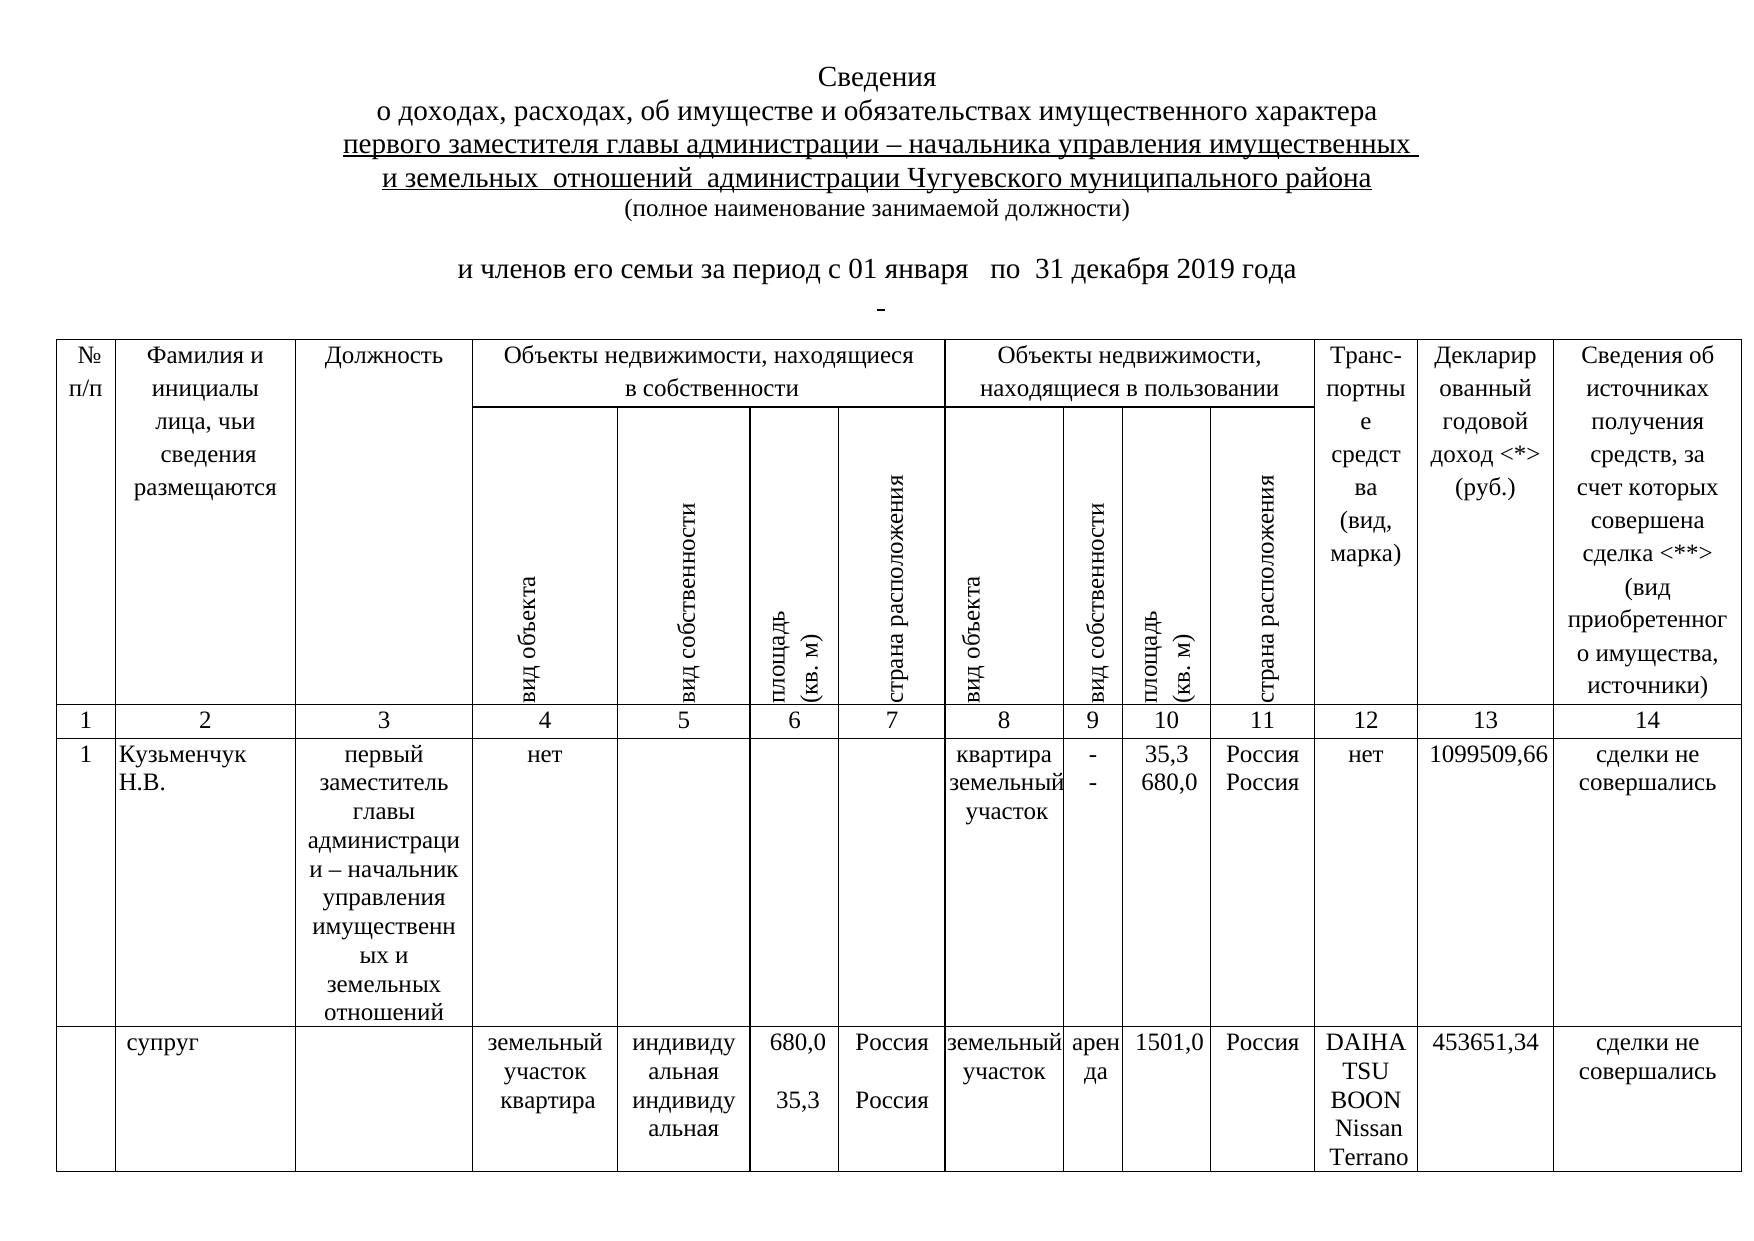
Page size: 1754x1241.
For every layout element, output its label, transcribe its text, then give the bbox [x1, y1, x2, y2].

table_header Должность [296, 340, 472, 704]
table_cell 10 [1123, 705, 1210, 738]
table_cell нет [473, 739, 617, 1026]
table_cell 2 [116, 705, 295, 738]
table_header Фамилия и инициалы лица, чьи сведения размещаются [116, 340, 295, 704]
text первого заместителя главы администрации – начальника управления имущественных [59, 126, 1695, 160]
table_cell 6 [751, 705, 838, 738]
table_cell 1 [57, 705, 115, 738]
table_cell первый заместитель главы администрации – начальник управления имущественных и земельных отношений [296, 739, 472, 1026]
table_cell земельный участок [946, 1027, 1063, 1171]
table_cell квартира земельный участок [946, 739, 1063, 1026]
table_cell 7 [839, 705, 944, 738]
table_cell [296, 1027, 472, 1171]
table_cell 12 [1315, 705, 1417, 738]
table_cell 8 [946, 705, 1063, 738]
table_cell [57, 1027, 115, 1171]
table_cell Кузьменчук Н.В. [116, 739, 295, 1026]
table_cell вид собственности [1064, 408, 1122, 704]
table_cell 4 [473, 705, 617, 738]
table_cell [839, 739, 944, 1026]
table_cell 11 [1211, 705, 1314, 738]
table_header Декларированный годовой доход <*> (руб.) [1418, 340, 1553, 704]
table_cell [751, 739, 838, 1026]
table_header Сведения об источниках получения средств, за счет которых совершена сделка <**> (вид приобретенного имущества, источники) [1554, 340, 1741, 704]
table_header № п/п [57, 340, 115, 704]
table_cell площадь (кв. м) [1123, 408, 1210, 704]
text Сведения [59, 59, 1695, 93]
table_cell Россия [1211, 1027, 1314, 1171]
text и земельных отношений администрации Чугуевского муниципального района [59, 160, 1695, 193]
table_cell 35,3 680,0 [1123, 739, 1210, 1026]
table_header Объекты недвижимости, находящиеся в собственности [473, 340, 944, 406]
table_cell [1315, 1027, 1417, 1171]
table_cell 9 [1064, 705, 1122, 738]
table_cell 13 [1418, 705, 1553, 738]
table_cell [618, 1027, 749, 1171]
table_cell 1501,0 [1123, 1027, 1210, 1171]
table_cell страна расположения [839, 408, 944, 704]
table_cell 453651,34 [1418, 1027, 1553, 1171]
table_cell сделки не совершались [1554, 739, 1741, 1026]
table_cell аренда [1064, 1027, 1122, 1171]
table_cell 680,0 35,3 [751, 1027, 838, 1171]
table_cell 14 [1554, 705, 1741, 738]
text и членов его семьи за период с 01 января по 31 декабря 2019 года [59, 251, 1695, 284]
table_cell - - [1064, 739, 1122, 1026]
table_cell 3 [296, 705, 472, 738]
table_header Объекты недвижимости, находящиеся в пользовании [946, 340, 1314, 406]
table_cell Россия Россия [839, 1027, 944, 1171]
table_cell [618, 739, 749, 1026]
table_cell Россия Россия [1211, 739, 1314, 1026]
table_cell вид собственности [618, 408, 749, 704]
text о доходах, расходах, об имуществе и обязательствах имущественного характера [59, 93, 1695, 126]
table_cell нет [1315, 739, 1417, 1026]
table_cell вид объекта [946, 408, 1063, 704]
table_cell супруг [116, 1027, 295, 1171]
table_cell 5 [618, 705, 749, 738]
table_cell страна расположения [1211, 408, 1314, 704]
table_cell площадь (кв. м) [751, 408, 838, 704]
text (полное наименование занимаемой должности) [59, 193, 1695, 222]
table_header Транс-портные средства (вид, марка) [1315, 340, 1417, 704]
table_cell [473, 1027, 617, 1171]
table_cell 1 [57, 739, 115, 1026]
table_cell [1554, 1027, 1741, 1171]
table_cell вид объекта [473, 408, 617, 704]
table_cell 1099509,66 [1418, 739, 1553, 1026]
